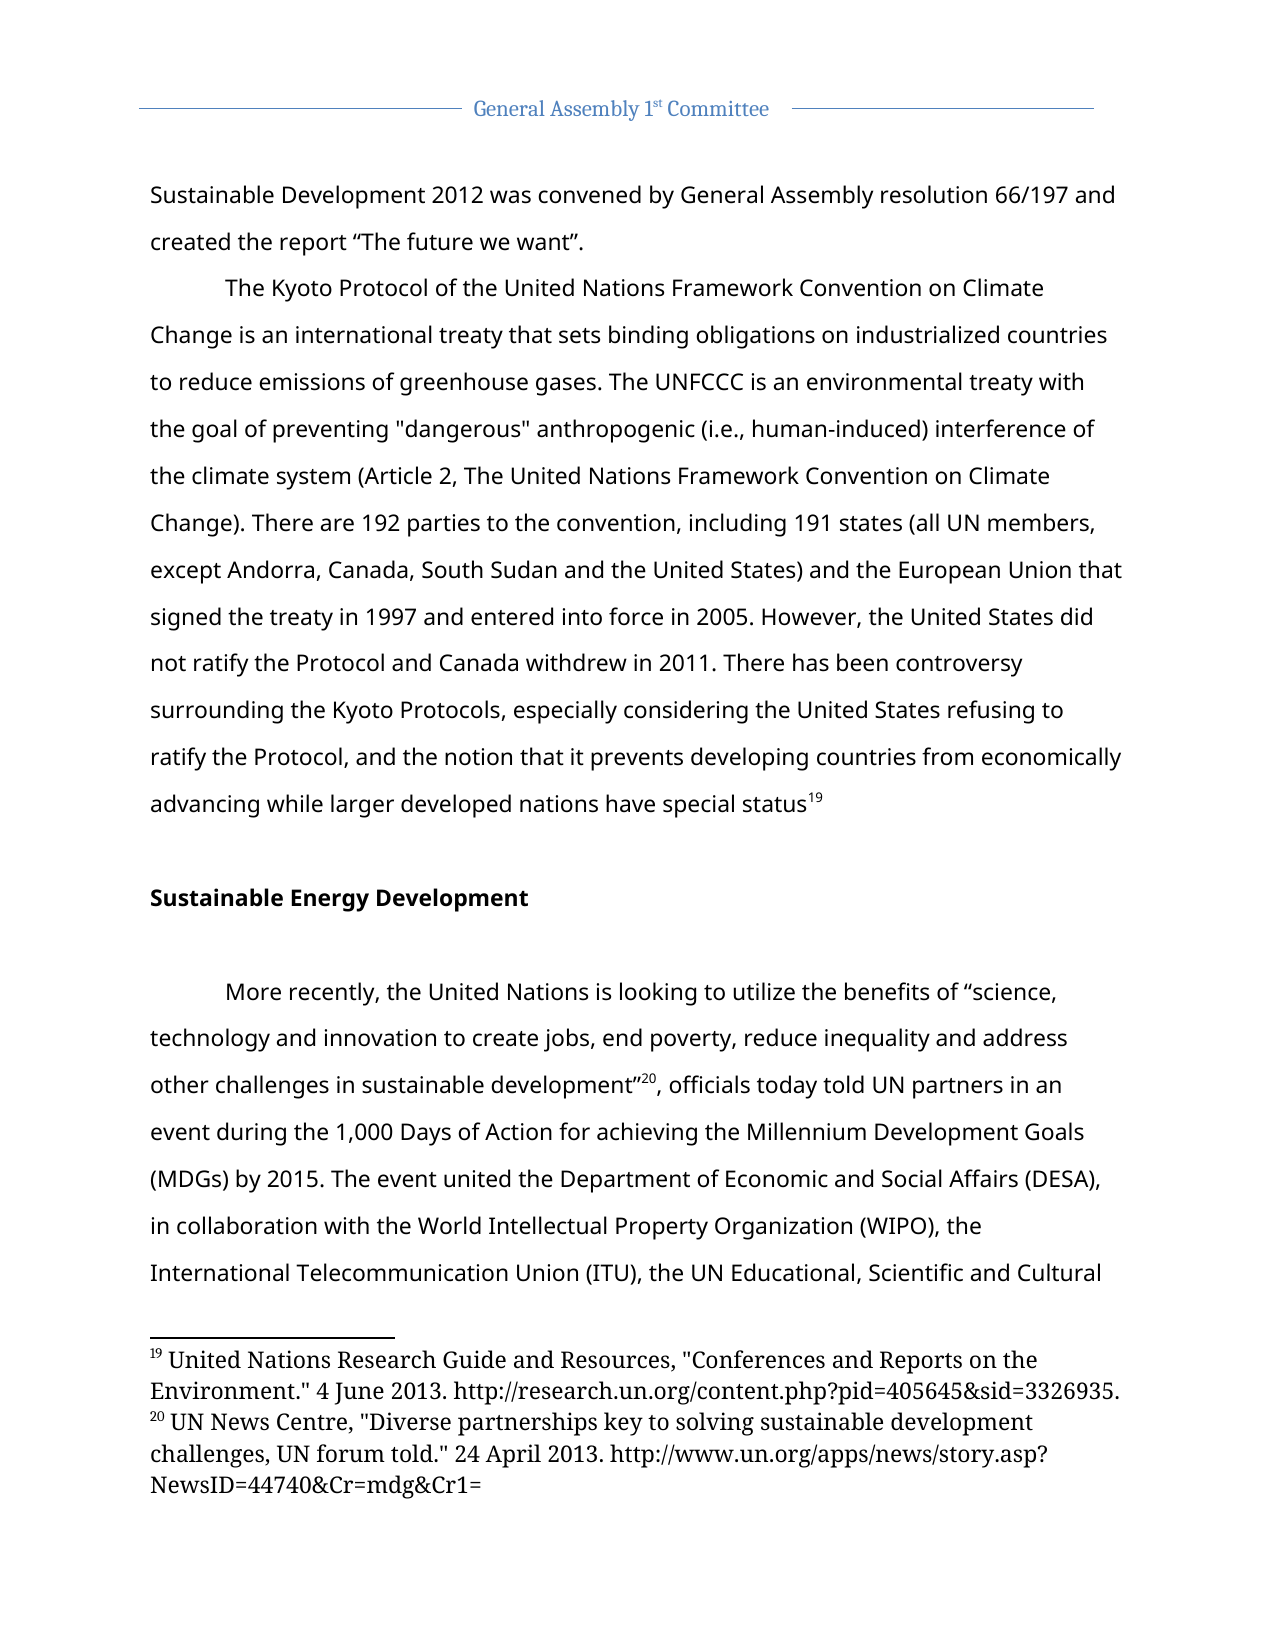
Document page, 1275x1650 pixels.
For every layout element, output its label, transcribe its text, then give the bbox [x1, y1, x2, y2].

text The Kyoto Protocol of the United Nations Framework Convention on Climate Change is an international treaty that sets binding obligations on industrialized countries to reduce emissions of greenhouse gases. The UNFCCC is an environmental treaty with the goal of preventing "dangerous" anthropogenic (i.e., human-induced) interference of the climate system (Article 2, The United Nations Framework Convention on Climate Change). There are 192 parties to the convention, including 191 states (all UN members, except Andorra, Canada, South Sudan and the United States) and the European Union that signed the treaty in 1997 and entered into force in 2005. However, the United States did not ratify the Protocol and Canada withdrew in 2011. There has been controversy surrounding the Kyoto Protocols, especially considering the United States refusing to ratify the Protocol, and the notion that it prevents developing countries from economically advancing while larger developed nations have special status [150, 272, 1125, 819]
text Sustainable Energy Development [150, 882, 1125, 913]
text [150, 976, 1125, 1288]
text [150, 150, 1125, 257]
